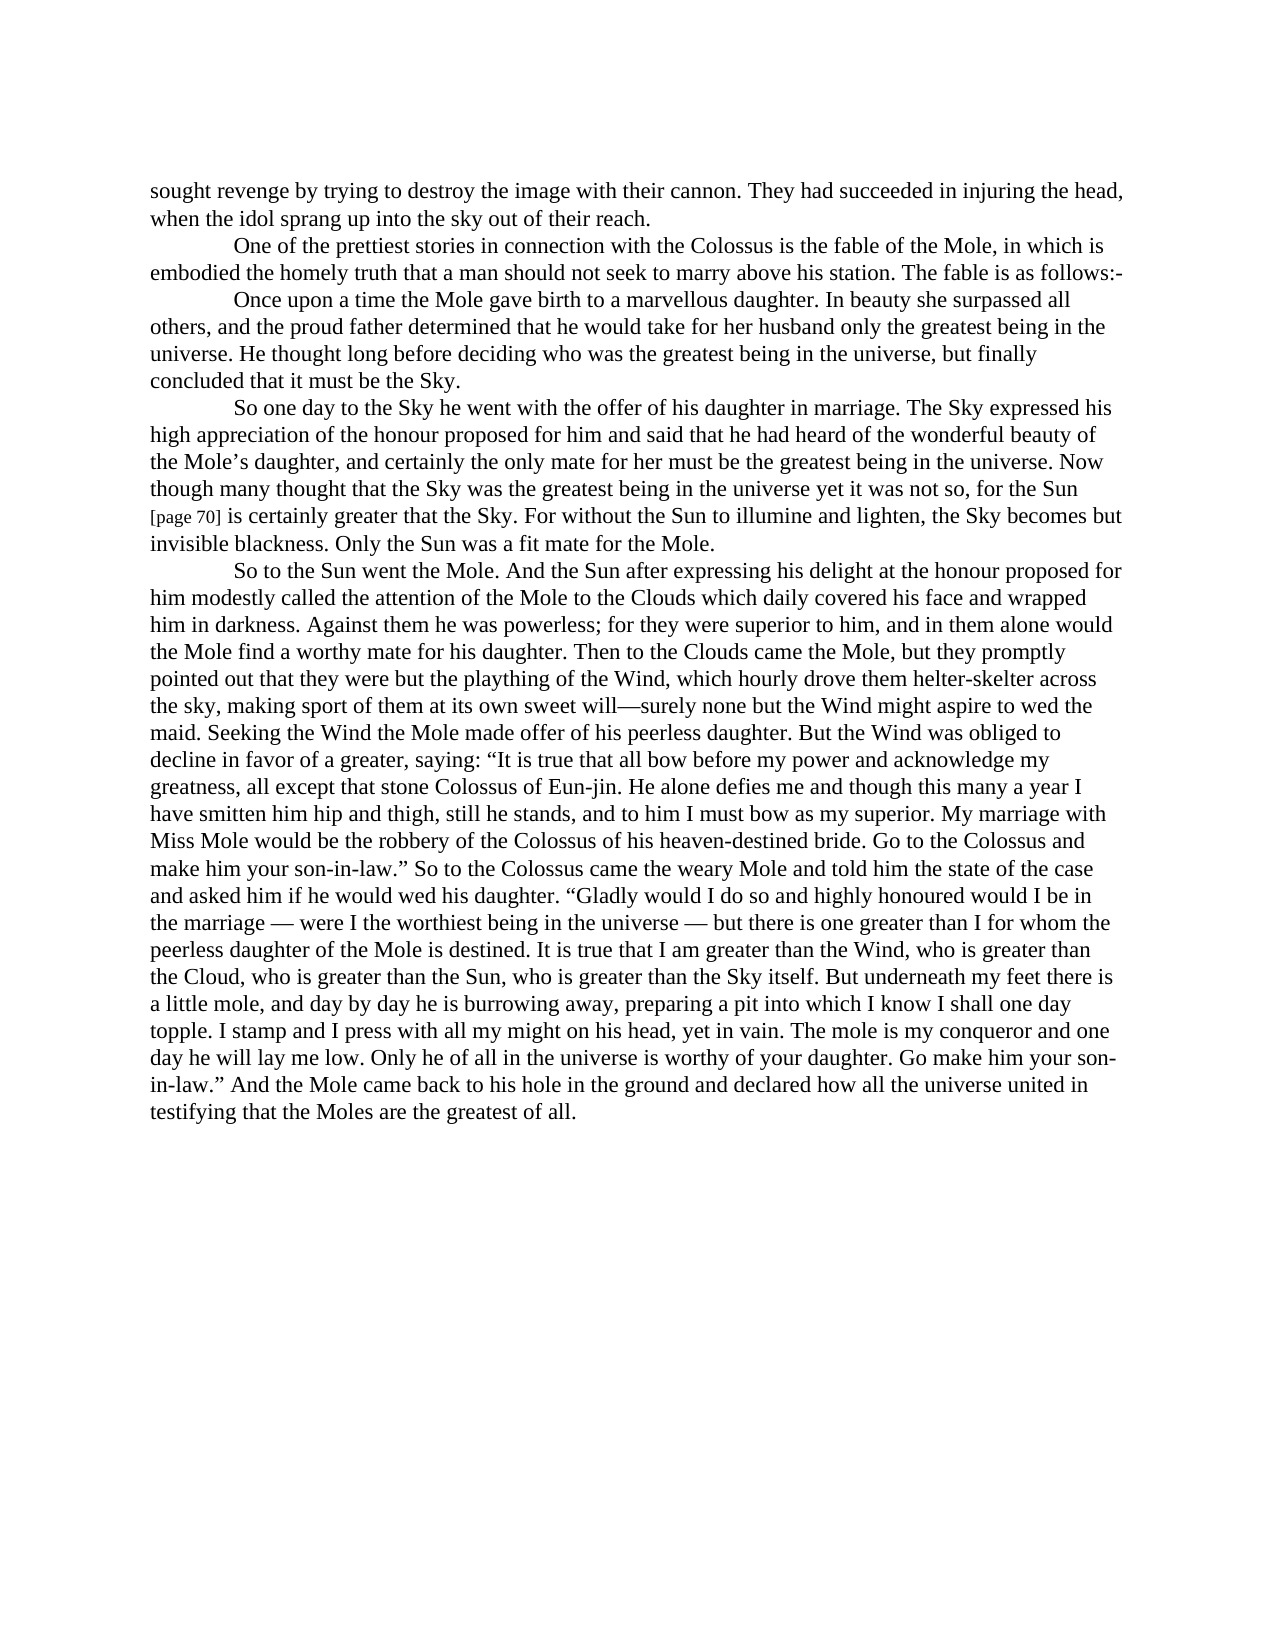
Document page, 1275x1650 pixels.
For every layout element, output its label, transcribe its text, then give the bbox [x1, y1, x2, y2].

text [150, 177, 1125, 231]
text So to the Sun went the Mole. And the Sun after expressing his delight at the honour proposed for him modestly called the attention of the Mole to the Clouds which daily covered his face and wrapped him in darkness. Against them he was powerless; for they were superior to him, and in them alone would the Mole find a worthy mate for his daughter. Then to the Clouds came the Mole, but they promptly pointed out that they were but the plaything of the Wind, which hourly drove them helter-skelter across the sky, making sport of them at its own sweet will―surely none but the Wind might aspire to wed the maid. Seeking the Wind the Mole made offer of his peerless daughter. But the Wind was obliged to decline in favor of a greater, saying: “It is true that all bow before my power and acknowledge my greatness, all except that stone Colossus of Eun-jin. He alone defies me and though this many a year I have smitten him hip and thigh, still he stands, and to him I must bow as my superior. My marriage with Miss Mole would be the robbery of the Colossus of his heaven-destined bride. Go to the Colossus and make him your son-in-law.” So to the Colossus came the weary Mole and told him the state of the case and asked him if he would wed his daughter. “Gladly would I do so and highly honoured would I be in the marriage — were I the worthiest being in the universe — but there is one greater than I for whom the peerless daughter of the Mole is destined. It is true that I am greater than the Wind, who is greater than the Cloud, who is greater than the Sun, who is greater than the Sky itself. But underneath my feet there is a little mole, and day by day he is burrowing away, preparing a pit into which I know I shall one day topple. I stamp and I press with all my might on his head, yet in vain. The mole is my conqueror and one day he will lay me low. Only he of all in the universe is worthy of your daughter. Go make him your son-in-law.” And the Mole came back to his hole in the ground and declared how all the universe united in testifying that the Moles are the greatest of all. [150, 556, 1125, 1125]
text One of the prettiest stories in connection with the Colossus is the fable of the Mole, in which is embodied the homely truth that a man should not seek to marry above his station. The fable is as follows:- [150, 231, 1125, 286]
text Once upon a time the Mole gave birth to a marvellous daughter. In beauty she surpassed all others, and the proud father determined that he would take for her husband only the greatest being in the universe. He thought long before deciding who was the greatest being in the universe, but finally concluded that it must be the Sky. [150, 286, 1125, 394]
text So one day to the Sky he went with the offer of his daughter in marriage. The Sky expressed his high appreciation of the honour proposed for him and said that he had heard of the wonderful beauty of the Mole’s daughter, and certainly the only mate for her must be the greatest being in the universe. Now though many thought that the Sky was the greatest being in the universe yet it was not so, for the Sun [page 70] is certainly greater that the Sky. For without the Sun to illumine and lighten, the Sky becomes but invisible blackness. Only the Sun was a fit mate for the Mole. [150, 394, 1125, 556]
